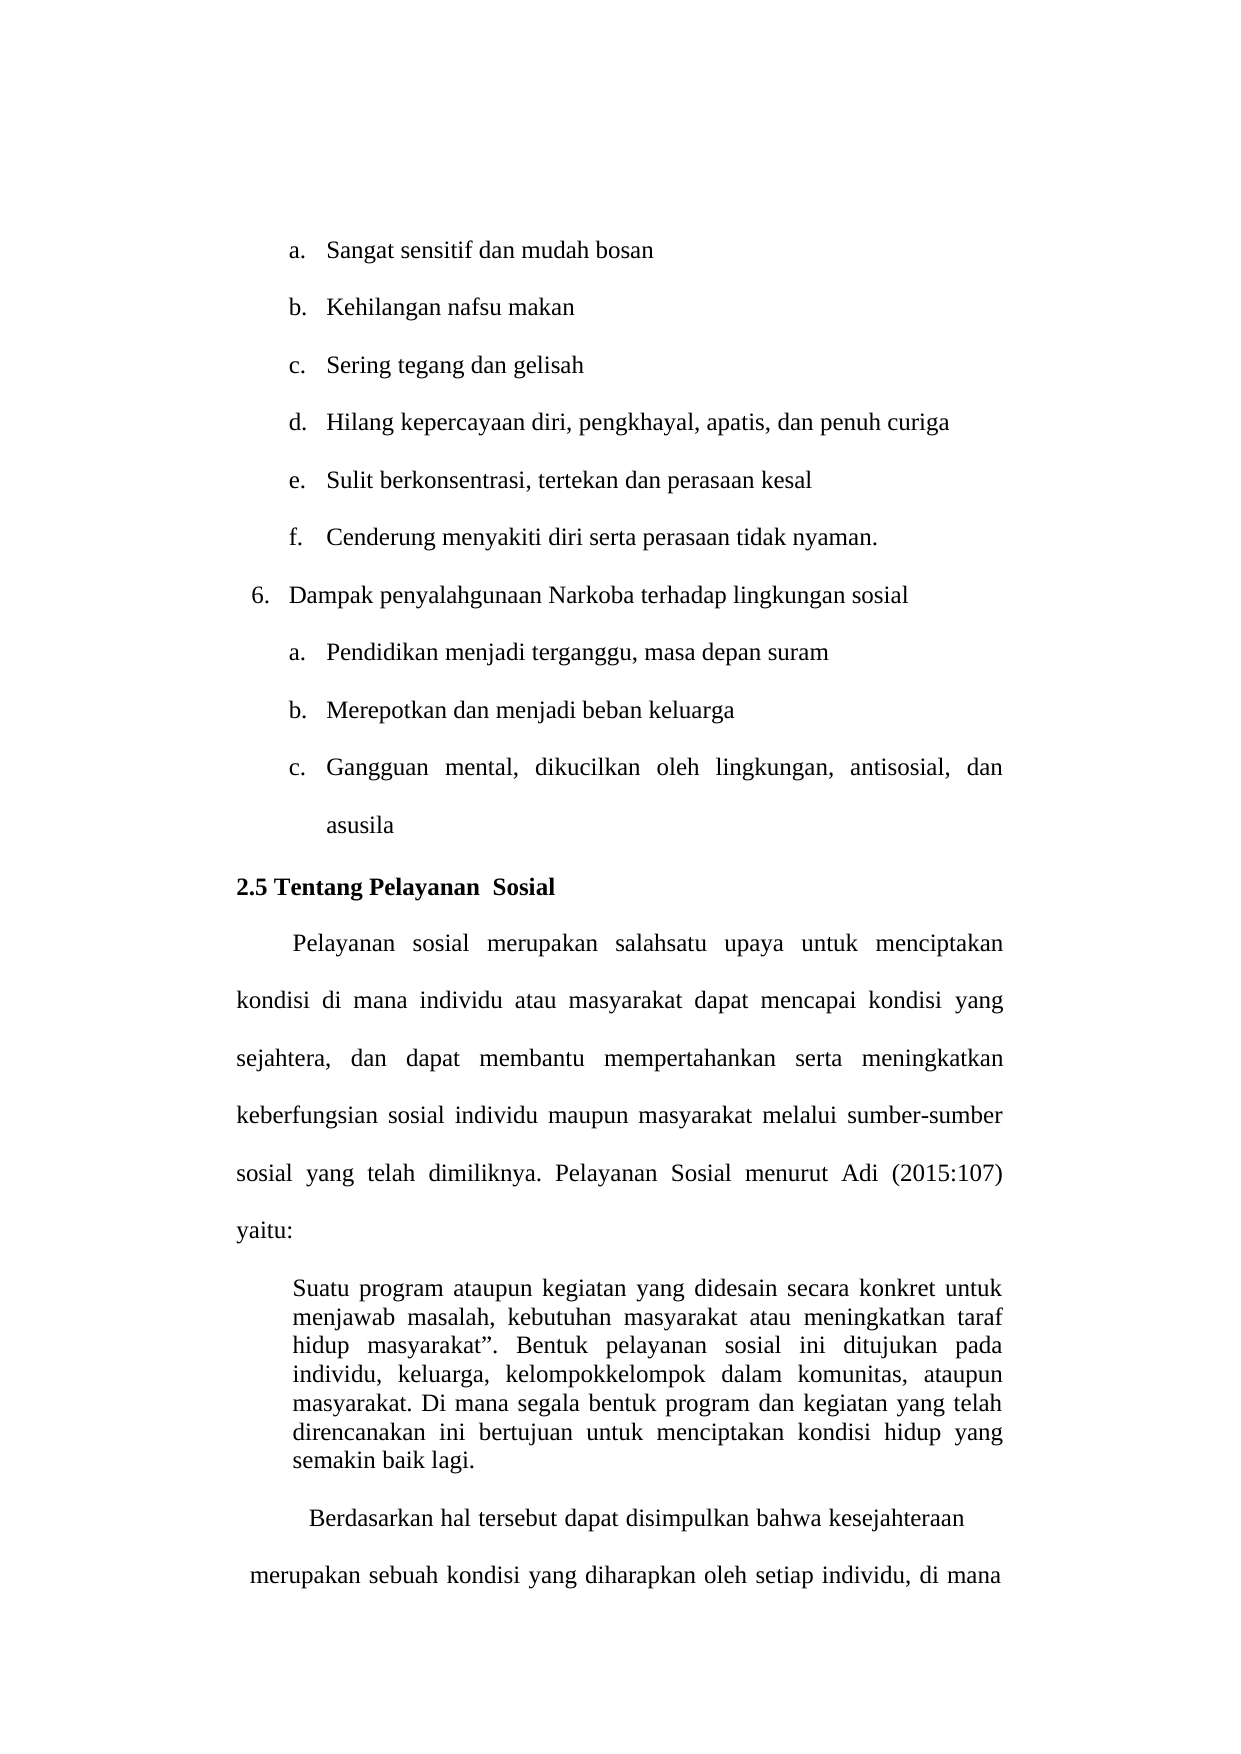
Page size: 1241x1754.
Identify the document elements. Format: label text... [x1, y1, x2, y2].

text Berdasarkan hal tersebut dapat disimpulkan bahwa kesejahteraan merupakan sebuah kondisi yang diharapkan oleh setiap individu, di mana [249, 1503, 1003, 1589]
list Sulit berkonsentrasi, tertekan dan perasaan kesal [288, 465, 1194, 494]
list Sering tegang dan gelisah [288, 350, 1194, 379]
list Pendidikan menjadi terganggu, masa depan suram [288, 637, 1194, 666]
list Hilang kepercayaan diri, pengkhayal, apatis, dan penuh curiga [288, 407, 1194, 436]
list Merepotkan dan menjadi beban keluarga [288, 695, 1194, 724]
list Cenderung menyakiti diri serta perasaan tidak nyaman. [288, 522, 1194, 551]
list Gangguan mental, dikucilkan oleh lingkungan, antisosial, dan asusila [288, 752, 1003, 839]
text Suatu program ataupun kegiatan yang didesain secara konkret untuk menjawab masalah, kebutuhan masyarakat atau meningkatkan taraf hidup masyarakat”. Bentuk pelayanan sosial ini ditujukan pada individu, keluarga, kelompokkelompok dalam komunitas, ataupun masyarakat. Di mana segala bentuk program dan kegiatan yang telah direncanakan ini bertujuan untuk menciptakan kondisi hidup yang semakin baik lagi. [292, 1273, 1003, 1474]
list Dampak penyalahgunaan Narkoba terhadap lingkungan sosial [251, 580, 1194, 609]
list Kehilangan nafsu makan [288, 292, 1194, 321]
text Pelayanan sosial merupakan salahsatu upaya untuk menciptakan kondisi di mana individu atau masyarakat dapat mencapai kondisi yang sejahtera, dan dapat membantu mempertahankan serta meningkatkan keberfungsian sosial individu maupun masyarakat melalui sumber-sumber sosial yang telah dimiliknya. Pelayanan Sosial menurut Adi (2015:107) yaitu: [236, 928, 1003, 1244]
subtitle 2.5 Tentang Pelayanan Sosial [236, 872, 1194, 901]
list Sangat sensitif dan mudah bosan [288, 235, 1194, 264]
